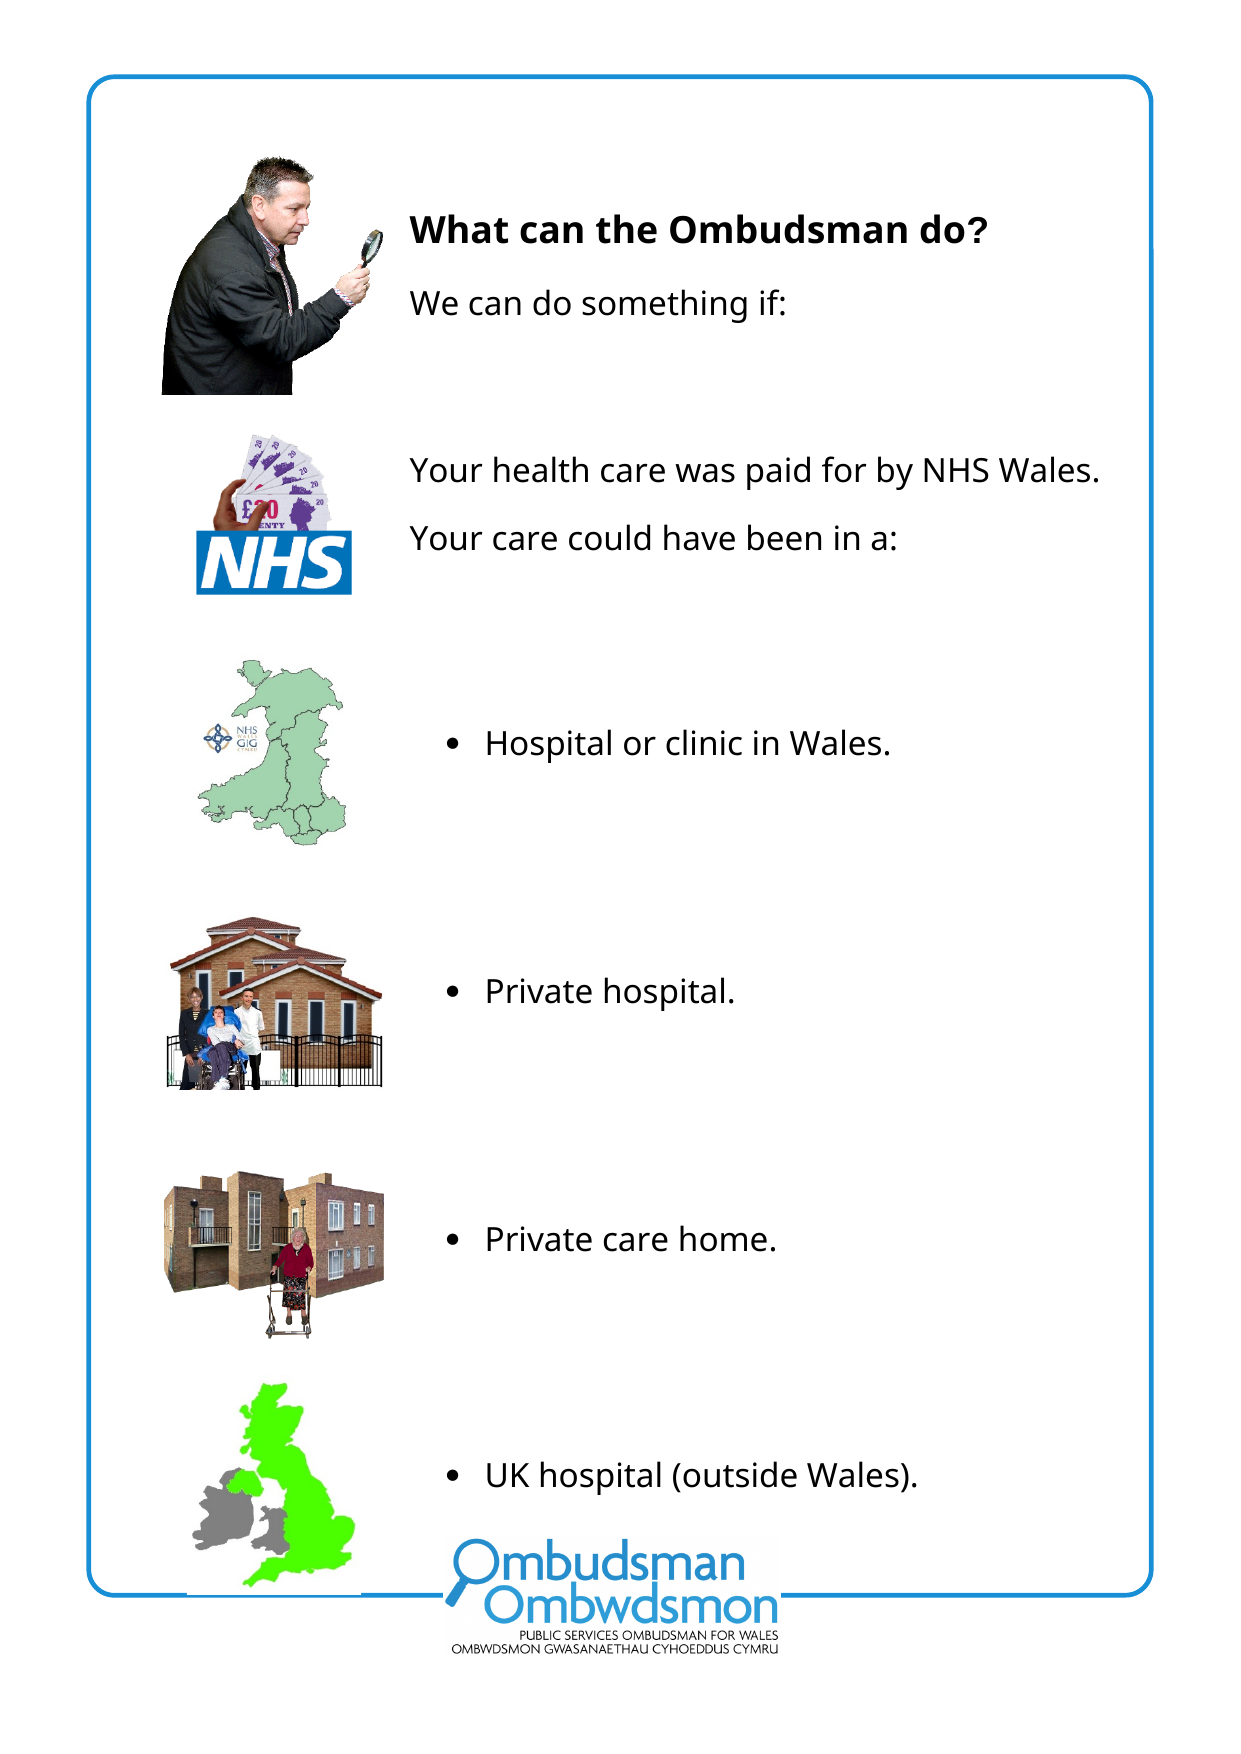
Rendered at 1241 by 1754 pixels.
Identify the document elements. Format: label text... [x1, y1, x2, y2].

table_cell [150, 150, 398, 398]
table_cell [150, 1124, 398, 1372]
picture [161, 1148, 387, 1349]
table_cell UK hospital (outside Wales). [398, 1373, 1107, 1597]
table_cell [150, 398, 398, 628]
picture [161, 911, 387, 1090]
table_cell [150, 1373, 398, 1597]
picture [443, 1597, 781, 1658]
table_cell [150, 628, 398, 876]
picture [186, 425, 362, 602]
table_cell Your health care was paid for by NHS Wales. Your care could have been in a: [398, 398, 1139, 628]
table_cell Private hospital. [398, 876, 1107, 1124]
picture [186, 1374, 362, 1595]
table_cell Private care home. [398, 1124, 1107, 1372]
table_cell What can the Ombudsman do? We can do something if: [398, 150, 1107, 398]
table_cell Hospital or clinic in Wales. [398, 628, 1107, 876]
table_cell [150, 876, 398, 1124]
picture [161, 153, 387, 395]
picture [191, 654, 357, 851]
